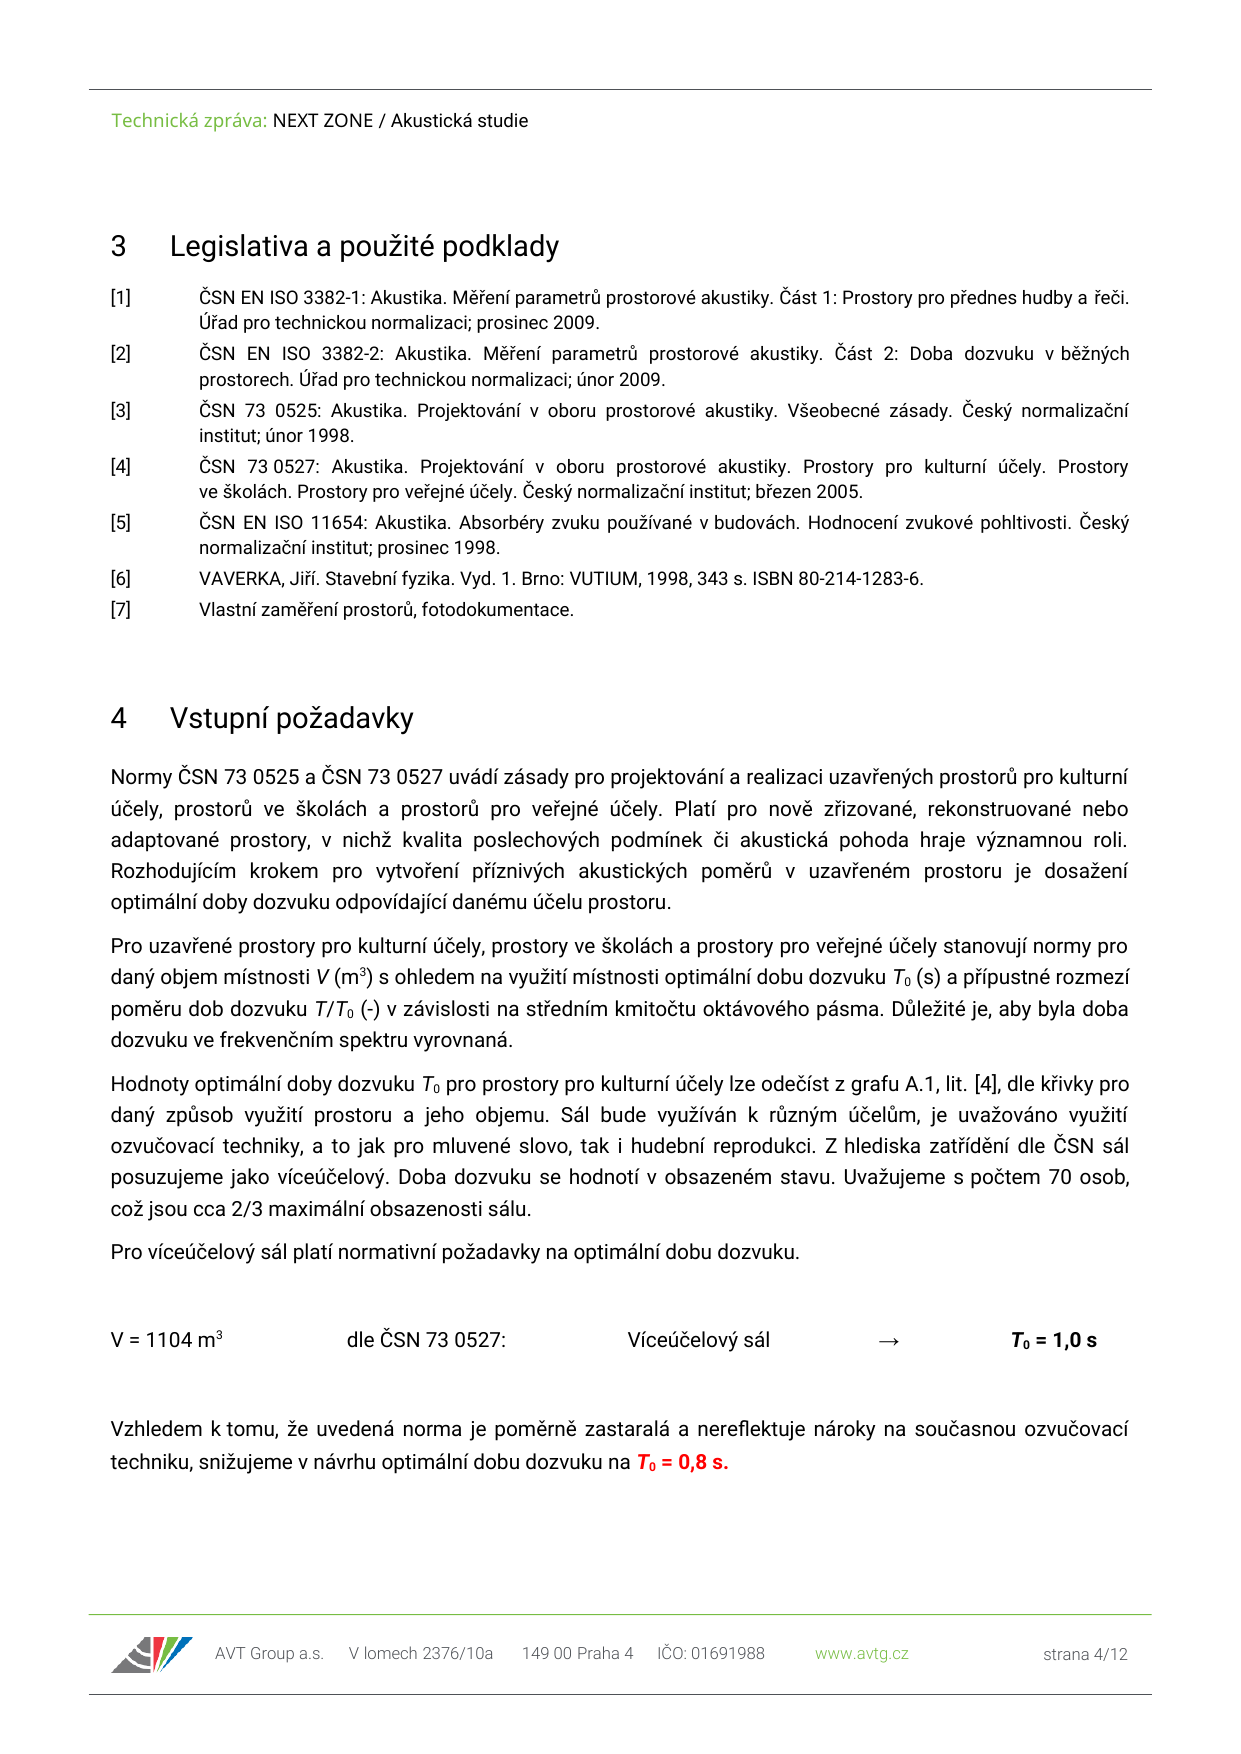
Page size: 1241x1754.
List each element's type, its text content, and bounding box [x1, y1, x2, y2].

list ČSN 73 0527: Akustika. Projektování v oboru prostorové akustiky. Prostory pro kulturní účely. Prostory ve školách. Prostory pro veřejné účely. Český normalizační institut; březen 2005. [110, 456, 1130, 503]
text Hodnoty optimální doby dozvuku T0 pro prostory pro kulturní účely lze odečíst z grafu A.1, lit. [4], dle křivky pro daný způsob využití prostoru a jeho objemu. Sál bude využíván k různým účelům, je uvažováno využití ozvučovací techniky, a to jak pro mluvené slovo, tak i hudební reprodukci. Z hlediska zatřídění dle ČSN sál posuzujeme jako víceúčelový. Doba dozvuku se hodnotí v obsazeném stavu. Uvažujeme s počtem 70 osob, což jsou cca 2/3 maximální obsazenosti sálu. [110, 1066, 1130, 1222]
text Normy ČSN 73 0525 a ČSN 73 0527 uvádí zásady pro projektování a realizaci uzavřených prostorů pro kulturní účely, prostorů ve školách a prostorů pro veřejné účely. Platí pro nově zřizované, rekonstruované nebo adaptované prostory, v nichž kvalita poslechových podmínek či akustická pohoda hraje významnou roli. Rozhodujícím krokem pro vytvoření příznivých akustických poměrů v uzavřeném prostoru je dosažení optimální doby dozvuku odpovídající danému účelu prostoru. [110, 760, 1130, 916]
list VAVERKA, Jiří. Stavební fyzika. Vyd. 1. Brno: VUTIUM, 1998, 343 s. ISBN 80-214-1283-6. [110, 568, 1130, 590]
list ČSN EN ISO 3382-2: Akustika. Měření parametrů prostorové akustiky. Část 2: Doba dozvuku v běžných prostorech. Úřad pro technickou normalizaci; únor 2009. [110, 343, 1130, 391]
subtitle Legislativa a použité podklady [110, 229, 1130, 263]
text Vzhledem k tomu, že uvedená norma je poměrně zastaralá a nereflektuje nároky na současnou ozvučovací techniku, snižujeme v návrhu optimální dobu dozvuku na T0 = 0,8 s. [110, 1410, 1130, 1476]
list ČSN EN ISO 3382-1: Akustika. Měření parametrů prostorové akustiky. Část 1: Prostory pro přednes hudby a řeči. Úřad pro technickou normalizaci; prosinec 2009. [110, 287, 1130, 334]
text Pro víceúčelový sál platí normativní požadavky na optimální dobu dozvuku. [110, 1235, 1130, 1266]
text V = 1104 m3 dle ČSN 73 0527: Víceúčelový sál → T0 = 1,0 s [110, 1322, 1130, 1353]
subtitle Vstupní požadavky [110, 701, 1130, 735]
list Vlastní zaměření prostorů, fotodokumentace. [110, 599, 1130, 621]
list ČSN EN ISO 11654: Akustika. Absorbéry zvuku používané v budovách. Hodnocení zvukové pohltivosti. Český normalizační institut; prosinec 1998. [110, 512, 1130, 559]
picture [110, 1637, 193, 1673]
list ČSN 73 0525: Akustika. Projektování v oboru prostorové akustiky. Všeobecné zásady. Český normalizační institut; únor 1998. [110, 400, 1130, 447]
text Pro uzavřené prostory pro kulturní účely, prostory ve školách a prostory pro veřejné účely stanovují normy pro daný objem místnosti V (m3) s ohledem na využití místnosti optimální dobu dozvuku T0 (s) a přípustné rozmezí poměru dob dozvuku T/T0 (-) v závislosti na středním kmitočtu oktávového pásma. Důležité je, aby byla doba dozvuku ve frekvenčním spektru vyrovnaná. [110, 928, 1130, 1053]
